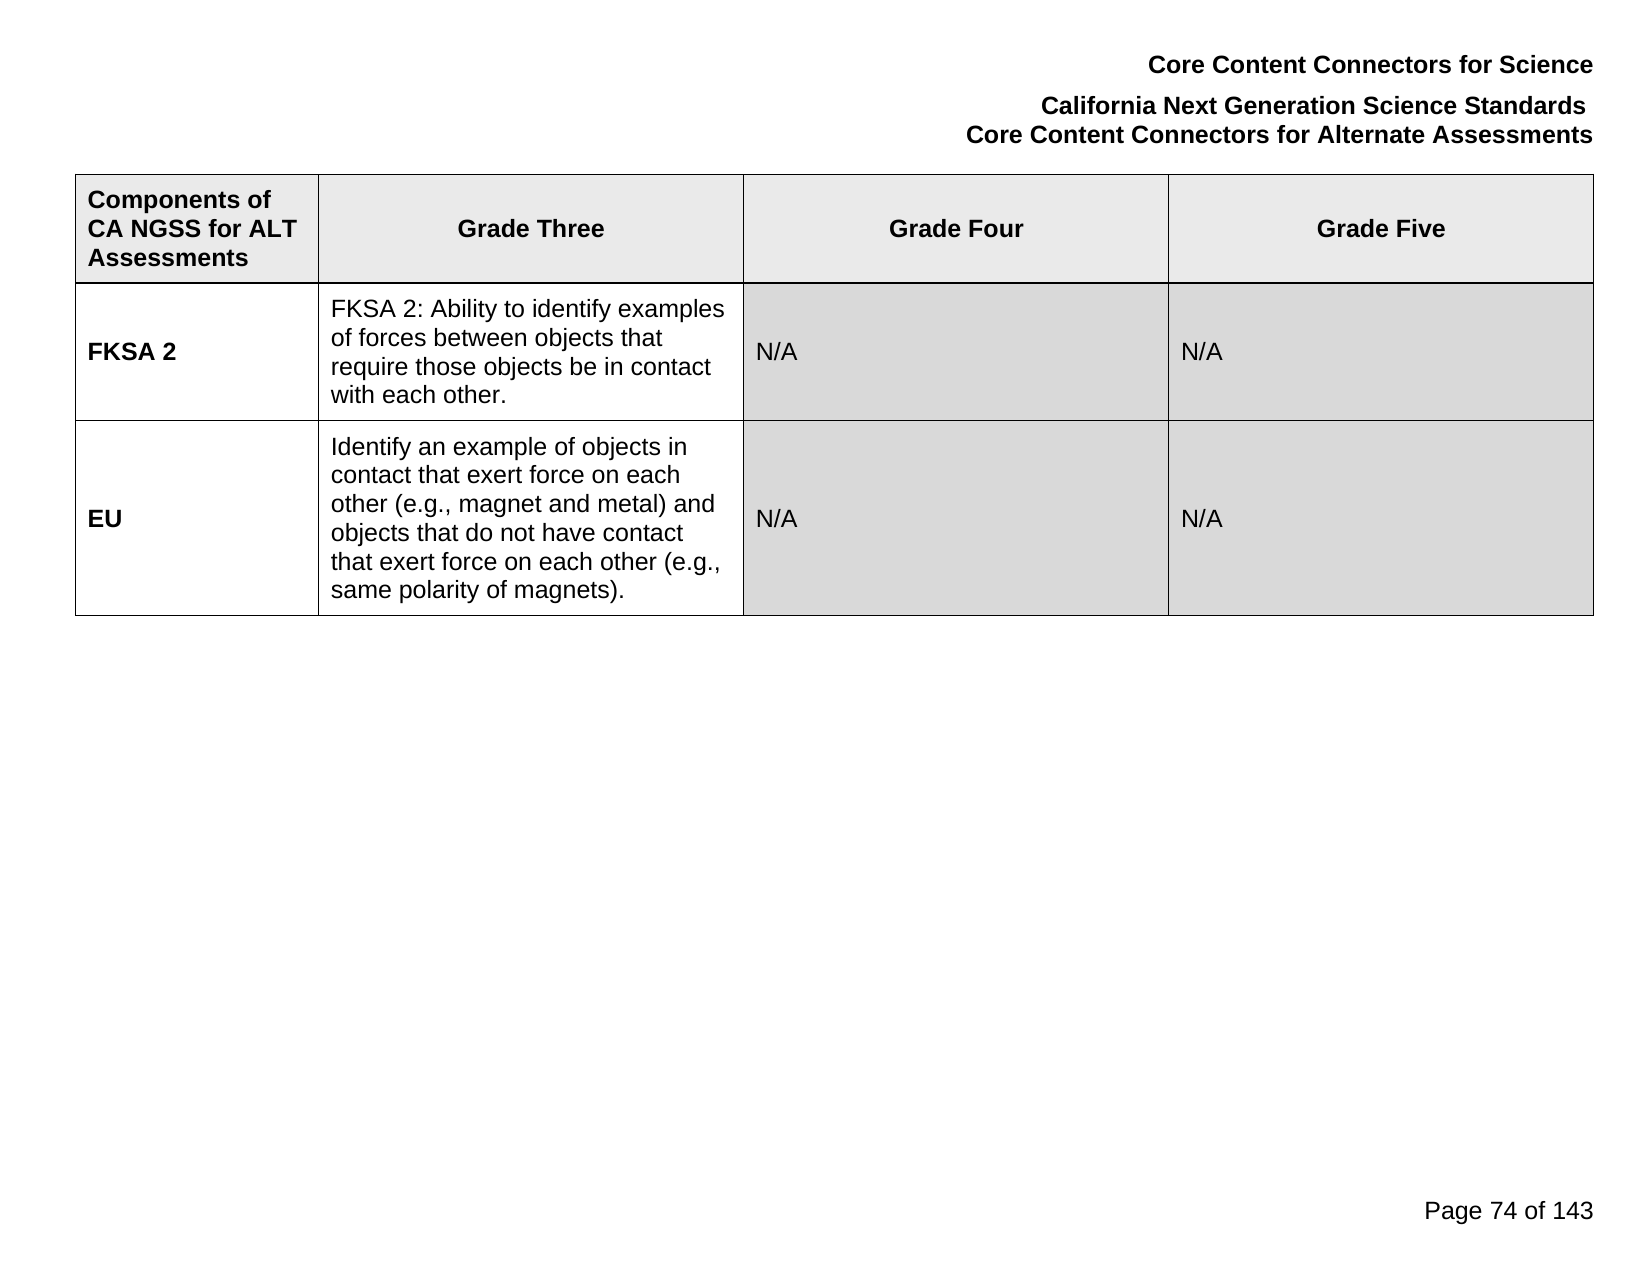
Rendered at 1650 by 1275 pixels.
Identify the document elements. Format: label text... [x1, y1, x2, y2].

table_cell N/A [744, 284, 1168, 420]
table_cell N/A [744, 421, 1168, 615]
table_cell FKSA 2: Ability to identify examples of forces between objects that require those objects be in contact with each other. [319, 284, 743, 420]
table_cell FKSA 2 [76, 284, 318, 420]
table_cell EU [76, 421, 318, 615]
table_cell N/A [1169, 421, 1593, 615]
table_header Grade Five [1169, 175, 1593, 282]
table_header Components of CA NGSS for ALT Assessments [76, 175, 318, 282]
table_header Grade Three [319, 175, 743, 282]
table_cell N/A [1169, 284, 1593, 420]
table_cell Identify an example of objects in contact that exert force on each other (e.g., magnet and metal) and objects that do not have contact that exert force on each other (e.g., same polarity of magnets). [319, 421, 743, 615]
table_header Grade Four [744, 175, 1168, 282]
